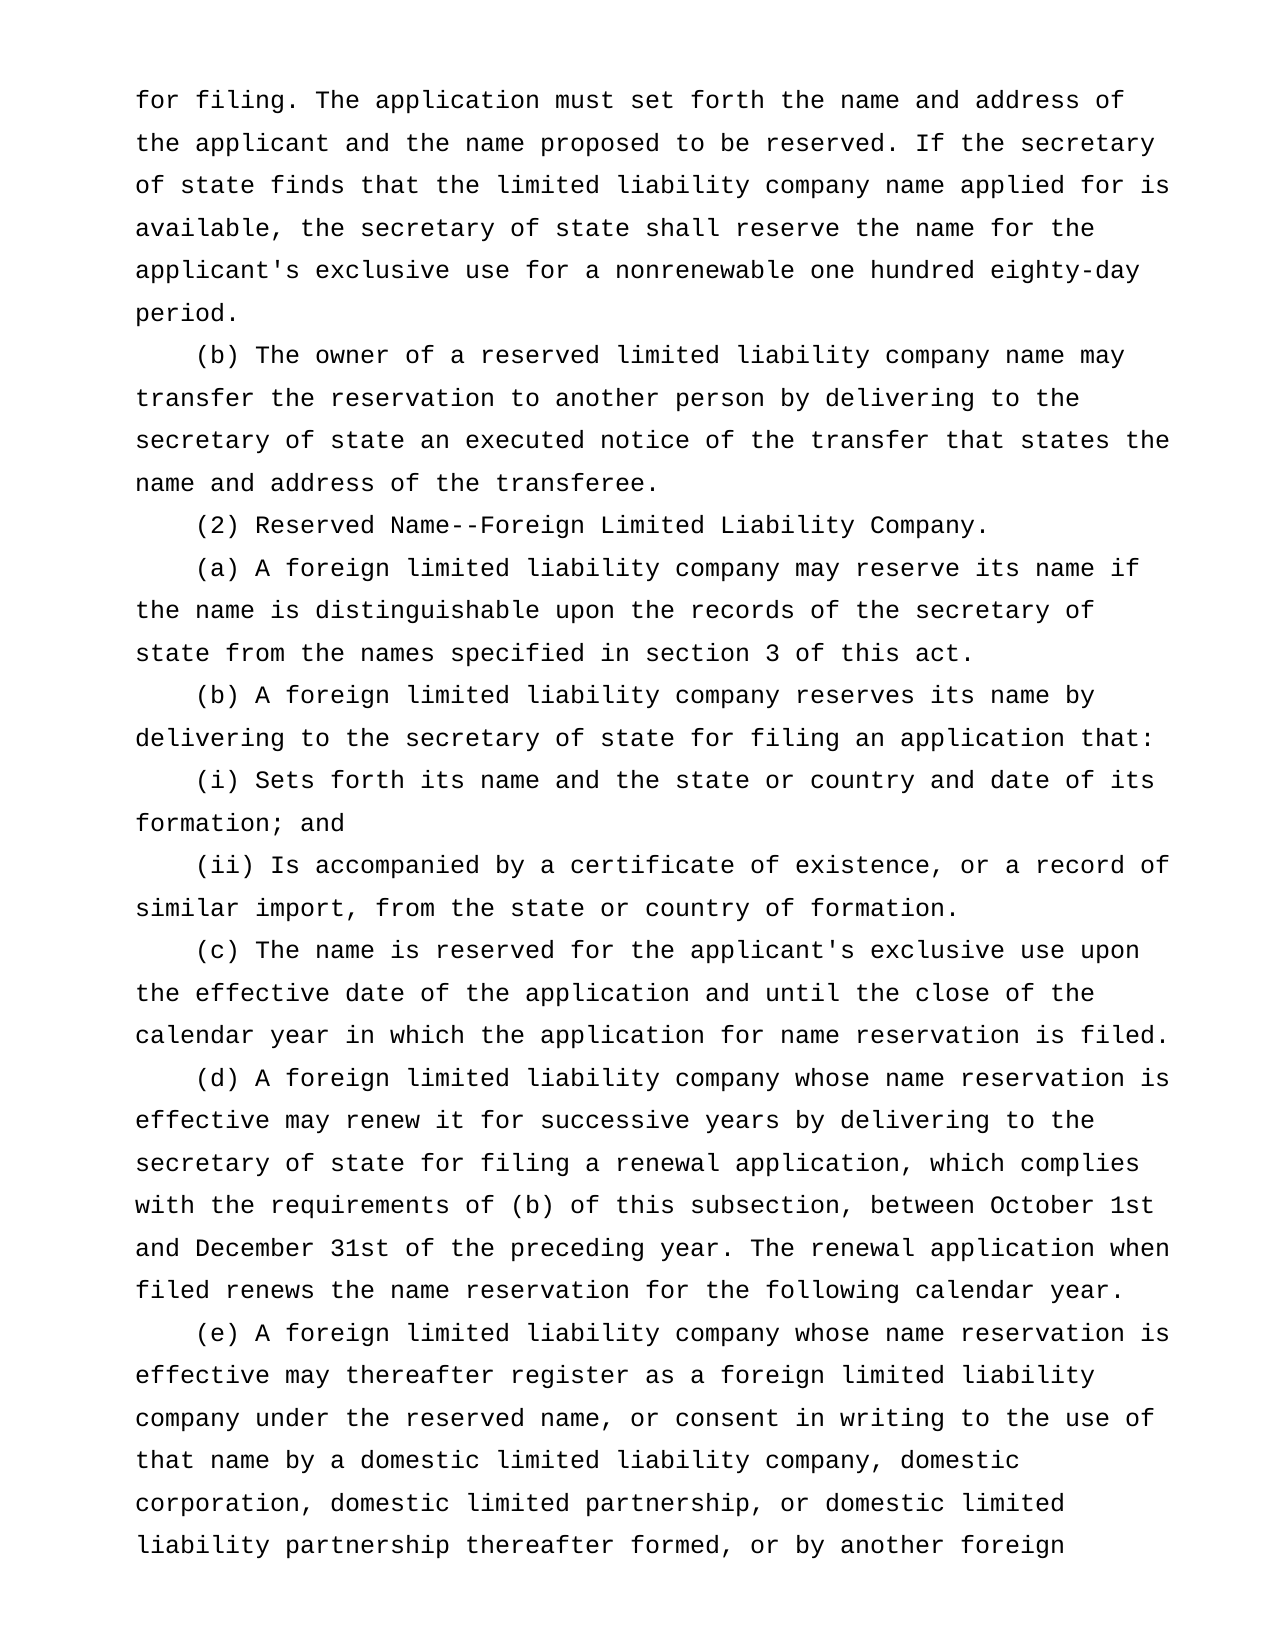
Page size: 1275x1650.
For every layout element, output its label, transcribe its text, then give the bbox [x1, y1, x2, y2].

text (ii) Is accompanied by a certificate of existence, or a record of similar import, from the state or country of formation. [135, 840, 1170, 925]
text (b) A foreign limited liability company reserves its name by delivering to the secretary of state for filing an application that: [135, 670, 1170, 755]
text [135, 1307, 1170, 1562]
text (b) The owner of a reserved limited liability company name may transfer the reservation to another person by delivering to the secretary of state an executed notice of the transfer that states the name and address of the transferee. [135, 330, 1170, 500]
text (2) Reserved Name--Foreign Limited Liability Company. [135, 500, 1170, 542]
text (a) A foreign limited liability company may reserve its name if the name is distinguishable upon the records of the secretary of state from the names specified in section 3 of this act. [135, 542, 1170, 670]
text (c) The name is reserved for the applicant's exclusive use upon the effective date of the application and until the close of the calendar year in which the application for name reservation is filed. [135, 925, 1170, 1052]
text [135, 75, 1170, 330]
text (d) A foreign limited liability company whose name reservation is effective may renew it for successive years by delivering to the secretary of state for filing a renewal application, which complies with the requirements of (b) of this subsection, between October 1st and December 31st of the preceding year. The renewal application when filed renews the name reservation for the following calendar year. [135, 1052, 1170, 1307]
text (i) Sets forth its name and the state or country and date of its formation; and [135, 755, 1170, 840]
